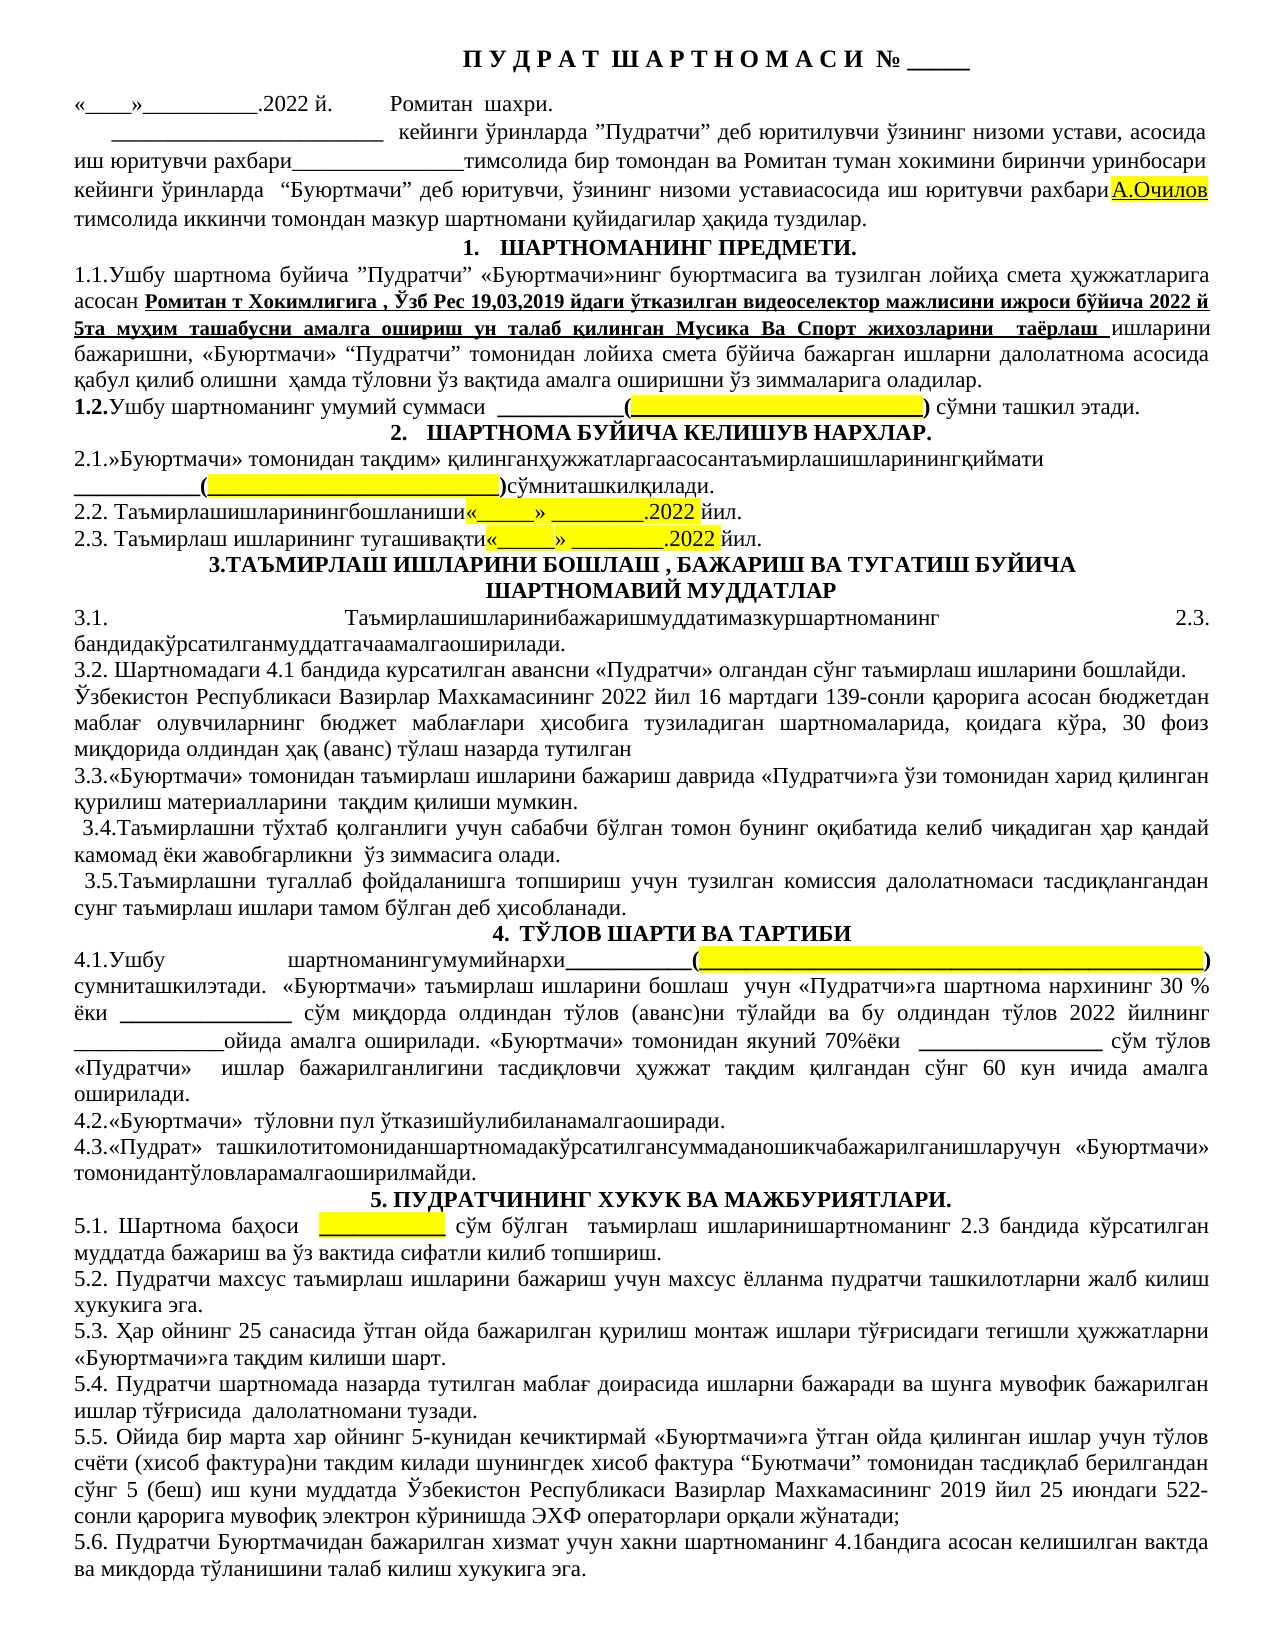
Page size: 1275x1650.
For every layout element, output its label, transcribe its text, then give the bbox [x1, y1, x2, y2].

text 4.2.«Буюртмачи» тўловни пул ўтказишйулибиланамалгаоширади. [74, 1107, 1211, 1133]
text 1.1.Ушбу шартнома буйича ”Пудратчи” «Буюртмачи»нинг буюртмасига ва тузилган лойиҳа смета ҳужжатларига асосан Ромитан т Хокимлигига , Ўзб Рес 19,03,2019 йдаги ўтказилган видеоселектор мажлисини ижроси бўйича 2022 й 5та муҳим ташабусни амалга ошириш ун талаб қилинган Мусика Ва Спорт жихозларини таёрлаш ишларини бажаришни, «Буюртмачи» “Пудратчи” томонидан лойиха смета бўйича бажарган ишларни далолатнома асосида қабул қилиб олишни ҳамда тўловни ўз вақтида амалга оширишни ўз зиммаларига оладилар. [74, 261, 1211, 393]
text ШАРТНОМАВИЙ МУДДАТЛАР [111, 577, 1211, 604]
text 5.1. Шартнома баҳоси ___________ сўм бўлган таъмирлаш ишларинишартноманинг 2.3 бандида кўрсатилган муддатда бажариш ва ўз вактида сифатли килиб топшириш. [74, 1212, 1211, 1265]
list ТЎЛОВ ШАРТИ ВА ТАРТИБИ [133, 920, 1211, 946]
text 2.1.»Буюртмачи» томонидан тақдим» қилинганҳужжатларгаасосантаъмирлашишларинингқиймати [74, 446, 1211, 472]
text _____________________________ кейинги ўринларда ”Пудратчи” деб юритилувчи ўзининг низоми устави, асосида иш юритувчи рахбари_______________тимсолида бир томондан ва Ромитан туман хокимини биринчи уринбосари кейинги ўринларда “Буюртмачи” деб юритувчи, ўзининг низоми уставиасосида иш юритувчи рахбариА.Очилов тимсолида иккинчи томондан мазкур шартномани қуйидагилар ҳақида туздилар. [74, 116, 1208, 232]
text 3.2. Шартномадаги 4.1 бандида курсатилган авансни «Пудратчи» олгандан сўнг таъмирлаш ишларини бошлайди. [74, 656, 1211, 683]
text 5.4. Пудратчи шартномада назарда тутилган маблағ доирасида ишларни бажаради ва шунга мувофик бажарилган ишлар тўғрисида далолатномани тузади. [74, 1370, 1211, 1423]
text «____»__________.2022 й. Ромитан шахри. [74, 90, 1211, 116]
text 3.3.«Буюртмачи» томонидан таъмирлаш ишларини бажариш даврида «Пудратчи»га ўзи томонидан харид қилинган қурилиш материалларини тақдим қилиши мумкин. [74, 762, 1211, 814]
text 1.2.Ушбу шартноманинг умумий суммаси ___________(____________________________) сўмни ташкил этади. [74, 393, 1211, 419]
text Ўзбекистон Республикаси Вазирлар Махкамасининг 2022 йил 16 мартдаги 139-сонли қарорига асосан бюджетдан маблағ олувчиларнинг бюджет маблағлари ҳисобига тузиладиган шартномаларида, қоидага кўра, 30 фоиз миқдорида олдиндан ҳақ (аванс) тўлаш назарда тутилган [74, 683, 1211, 762]
text 2.2. Таъмирлашишларинингбошланиши«_____» ________.2022 йил. [701, 498, 1211, 524]
text 4.1.Ушбу шартноманингумумийнархи___________(____________________________________________) сумниташкилэтади. «Буюртмачи» таъмирлаш ишларини бошлаш учун «Пудратчи»га шартнома нархининг 30 % ёки _______________ сўм миқдорда олдиндан тўлов (аванс)ни тўлайди ва бу олдиндан тўлов 2022 йилнинг ____________ойида амалга оширилади. «Буюртмачи» томонидан якуний 70%ёки ________________ сўм тўлов «Пудратчи» ишлар бажарилганлигини тасдиқловчи ҳужжат тақдим қилгандан сўнг 60 кун ичида амалга оширилади. [74, 946, 1211, 1107]
text 3.ТАЪМИРЛАШ ИШЛАРИНИ БОШЛАШ , БАЖАРИШ ВА ТУГАТИШ БУЙИЧА [74, 551, 1211, 577]
text 5.6. Пудратчи Буюртмачидан бажарилган хизмат учун хакни шартноманинг 4.1бандига асосан келишилган вактда ва микдорда тўланишини талаб килиш хукукига эга. [74, 1528, 1211, 1581]
text 4.3.«Пудрат» ташкилотитомониданшартномадакўрсатилгансуммаданошикчабажарилганишларучун «Буюртмачи» томонидантўловларамалгаоширилмайди. [74, 1133, 1211, 1186]
text 5. ПУДРАТЧИНИНГ ХУКУК ВА МАЖБУРИЯТЛАРИ. [111, 1186, 1211, 1212]
list ШАРТНОМА БУЙИЧА КЕЛИШУВ НАРХЛАР. [111, 419, 1211, 446]
text 5.2. Пудратчи махсус таъмирлаш ишларини бажариш учун махсус ёлланма пудратчи ташкилотларни жалб килиш хукукига эга. [74, 1265, 1211, 1318]
text 5.3. Ҳар ойнинг 25 санасида ўтган ойда бажарилган қурилиш монтаж ишлари тўғрисидаги тегишли ҳужжатларни «Буюртмачи»га тақдим килиши шарт. [74, 1318, 1211, 1370]
list ШАРТНОМАНИНГ ПРЕДМЕТИ. [111, 232, 1208, 261]
text 3.1. Таъмирлашишларинибажаришмуддатимазкуршартноманинг 2.3. бандидакўрсатилганмуддатгачаамалгаоширилади. [74, 604, 1211, 656]
text 3.4.Таъмирлашни тўхтаб қолганлиги учун сабабчи бўлган томон бунинг оқибатида келиб чиқадиган ҳар қандай камомад ёки жавобгарликни ўз зиммасига олади. [74, 814, 1211, 867]
text 2.3. Таъмирлаш ишларининг тугашивақти«_____» ________.2022 йил. [74, 524, 1211, 551]
text ___________(____________________________)сўмниташкилқилади. [74, 472, 1211, 498]
text 3.5.Таъмирлашни тугаллаб фойдаланишга топшириш учун тузилган комиссия далолатномаси тасдиқлангандан сунг таъмирлаш ишлари тамом бўлган деб ҳисобланади. [74, 867, 1211, 920]
text П У Д Р А Т Ш А Р Т Н О М А С И № _____ [148, 44, 1211, 73]
text 5.5. Ойида бир марта хар ойнинг 5-кунидан кечиктирмай «Буюртмачи»га ўтган ойда қилинган ишлар учун тўлов счёти (хисоб фактура)ни такдим килади шунингдек хисоб фактура “Буютмачи” томонидан тасдиқлаб берилгандан сўнг 5 (беш) иш куни муддатда Ўзбекистон Республикаси Вазирлар Махкамасининг 2019 йил 25 июндаги 522-сонли қарорига мувофиқ электрон кўринишда ЭХФ операторлари орқали жўнатади; [74, 1423, 1211, 1528]
text 2.2. Таъмирлашишларинингбошланиши«_____» ________.2022 йил. [74, 498, 466, 524]
